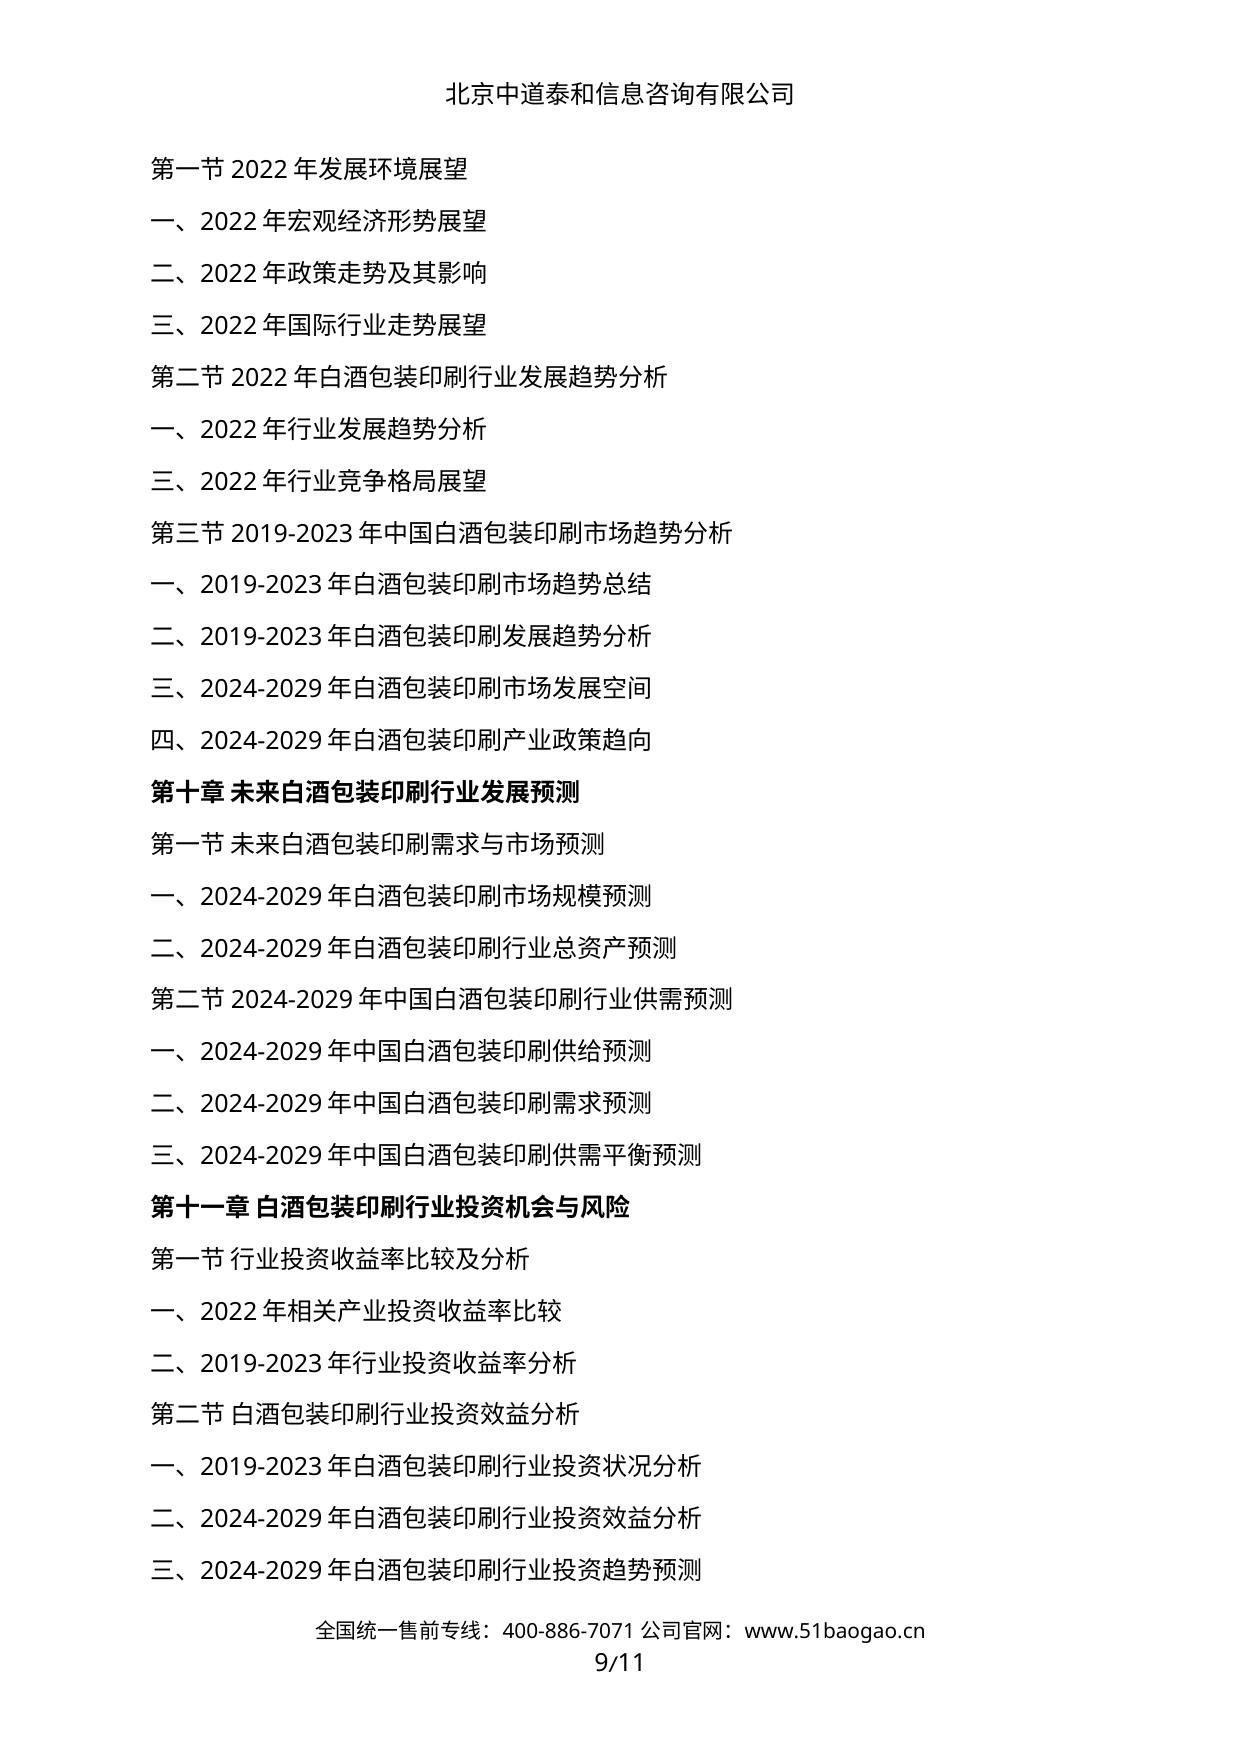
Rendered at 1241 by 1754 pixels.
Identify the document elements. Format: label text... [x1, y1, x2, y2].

text 第三节 2019-2023年中国白酒包装印刷市场趋势分析 [150, 513, 1090, 549]
text 第十一章 白酒包装印刷行业投资机会与风险 [150, 1187, 1090, 1224]
text 二、2019-2023年白酒包装印刷发展趋势分析 [150, 617, 1090, 653]
text 二、2022年政策走势及其影响 [150, 254, 1090, 290]
text 三、2024-2029年白酒包装印刷行业投资趋势预测 [150, 1551, 1090, 1587]
text 第二节 2024-2029年中国白酒包装印刷行业供需预测 [150, 980, 1090, 1016]
text 一、2022年行业发展趋势分析 [150, 409, 1090, 446]
text 一、2024-2029年白酒包装印刷市场规模预测 [150, 876, 1090, 912]
text 第一节 未来白酒包装印刷需求与市场预测 [150, 824, 1090, 861]
text 三、2024-2029年中国白酒包装印刷供需平衡预测 [150, 1136, 1090, 1172]
text 第一节 2022年发展环境展望 [150, 150, 1090, 186]
text 二、2024-2029年白酒包装印刷行业总资产预测 [150, 928, 1090, 964]
text 一、2019-2023年白酒包装印刷市场趋势总结 [150, 565, 1090, 601]
text 一、2022年宏观经济形势展望 [150, 202, 1090, 238]
text 二、2024-2029年中国白酒包装印刷需求预测 [150, 1084, 1090, 1120]
text 第一节 行业投资收益率比较及分析 [150, 1239, 1090, 1276]
text 三、2022年国际行业走势展望 [150, 306, 1090, 342]
text 第十章 未来白酒包装印刷行业发展预测 [150, 772, 1090, 809]
text 一、2022年相关产业投资收益率比较 [150, 1291, 1090, 1327]
text 二、2024-2029年白酒包装印刷行业投资效益分析 [150, 1499, 1090, 1535]
text 二、2019-2023年行业投资收益率分析 [150, 1343, 1090, 1379]
text 三、2024-2029年白酒包装印刷市场发展空间 [150, 669, 1090, 705]
text 第二节 白酒包装印刷行业投资效益分析 [150, 1395, 1090, 1431]
text 四、2024-2029年白酒包装印刷产业政策趋向 [150, 721, 1090, 757]
text 一、2024-2029年中国白酒包装印刷供给预测 [150, 1032, 1090, 1068]
text 一、2019-2023年白酒包装印刷行业投资状况分析 [150, 1447, 1090, 1483]
text 第二节 2022年白酒包装印刷行业发展趋势分析 [150, 357, 1090, 394]
text 三、2022年行业竞争格局展望 [150, 461, 1090, 497]
